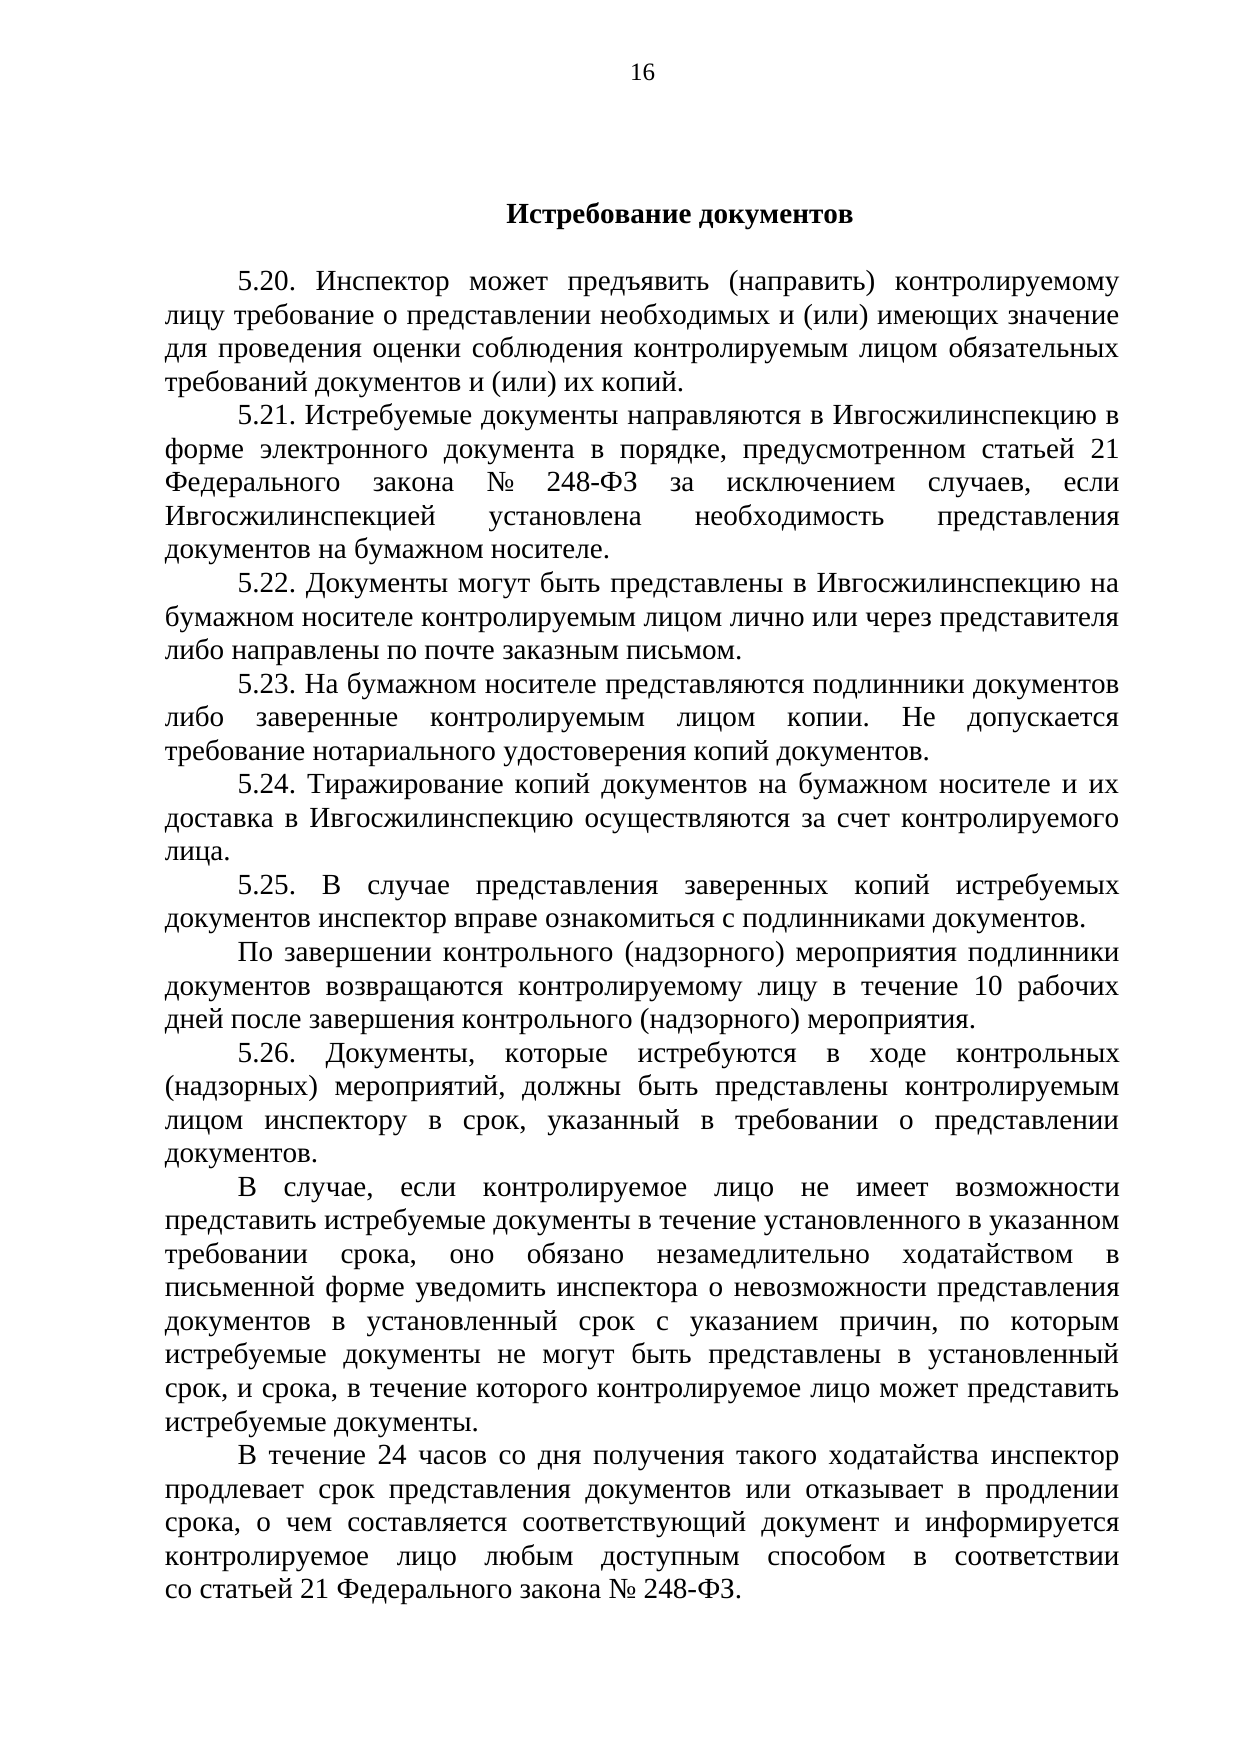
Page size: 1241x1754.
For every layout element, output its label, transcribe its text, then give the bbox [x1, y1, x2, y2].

text 5.26. Документы, которые истребуются в ходе контрольных (надзорных) мероприятий, должны быть представлены контролируемым лицом инспектору в срок, указанный в требовании о представлении документов. [164, 1035, 1120, 1169]
text 5.20. Инспектор может предъявить (направить) контролируемому лицу требование о представлении необходимых и (или) имеющих значение для проведения оценки соблюдения контролируемым лицом обязательных требований документов и (или) их копий. [164, 263, 1120, 397]
text По завершении контрольного (надзорного) мероприятия подлинники документов возвращаются контролируемому лицу в течение 10 рабочих дней после завершения контрольного (надзорного) мероприятия. [164, 934, 1120, 1035]
text В случае, если контролируемое лицо не имеет возможности представить истребуемые документы в течение установленного в указанном требовании срока, оно обязано незамедлительно ходатайством в письменной форме уведомить инспектора о невозможности представления документов в установленный срок с указанием причин, по которым истребуемые документы не могут быть представлены в установленный срок, и срока, в течение которого контролируемое лицо может представить истребуемые документы. [164, 1169, 1120, 1437]
text 5.21. Истребуемые документы направляются в Ивгосжилинспекцию в форме электронного документа в порядке, предусмотренном статьей 21 Федерального закона № 248-ФЗ за исключением случаев, если Ивгосжилинспекцией установлена необходимость представления документов на бумажном носителе. [164, 397, 1120, 565]
text 5.22. Документы могут быть представлены в Ивгосжилинспекцию на бумажном носителе контролируемым лицом лично или через представителя либо направлены по почте заказным письмом. [164, 565, 1120, 666]
text 5.25. В случае представления заверенных копий истребуемых документов инспектор вправе ознакомиться с подлинниками документов. [164, 867, 1120, 934]
text 5.23. На бумажном носителе представляются подлинники документов либо заверенные контролируемым лицом копии. Не допускается требование нотариального удостоверения копий документов. [164, 666, 1120, 766]
text В течение 24 часов со дня получения такого ходатайства инспектор продлевает срок представления документов или отказывает в продлении срока, о чем составляется соответствующий документ и информируется контролируемое лицо любым доступным способом в соответствии со статьей 21 Федерального закона № 248-ФЗ. [164, 1437, 1120, 1605]
text Истребование документов [164, 196, 1120, 230]
text 5.24. Тиражирование копий документов на бумажном носителе и их доставка в Ивгосжилинспекцию осуществляются за счет контролируемого лица. [164, 766, 1120, 867]
